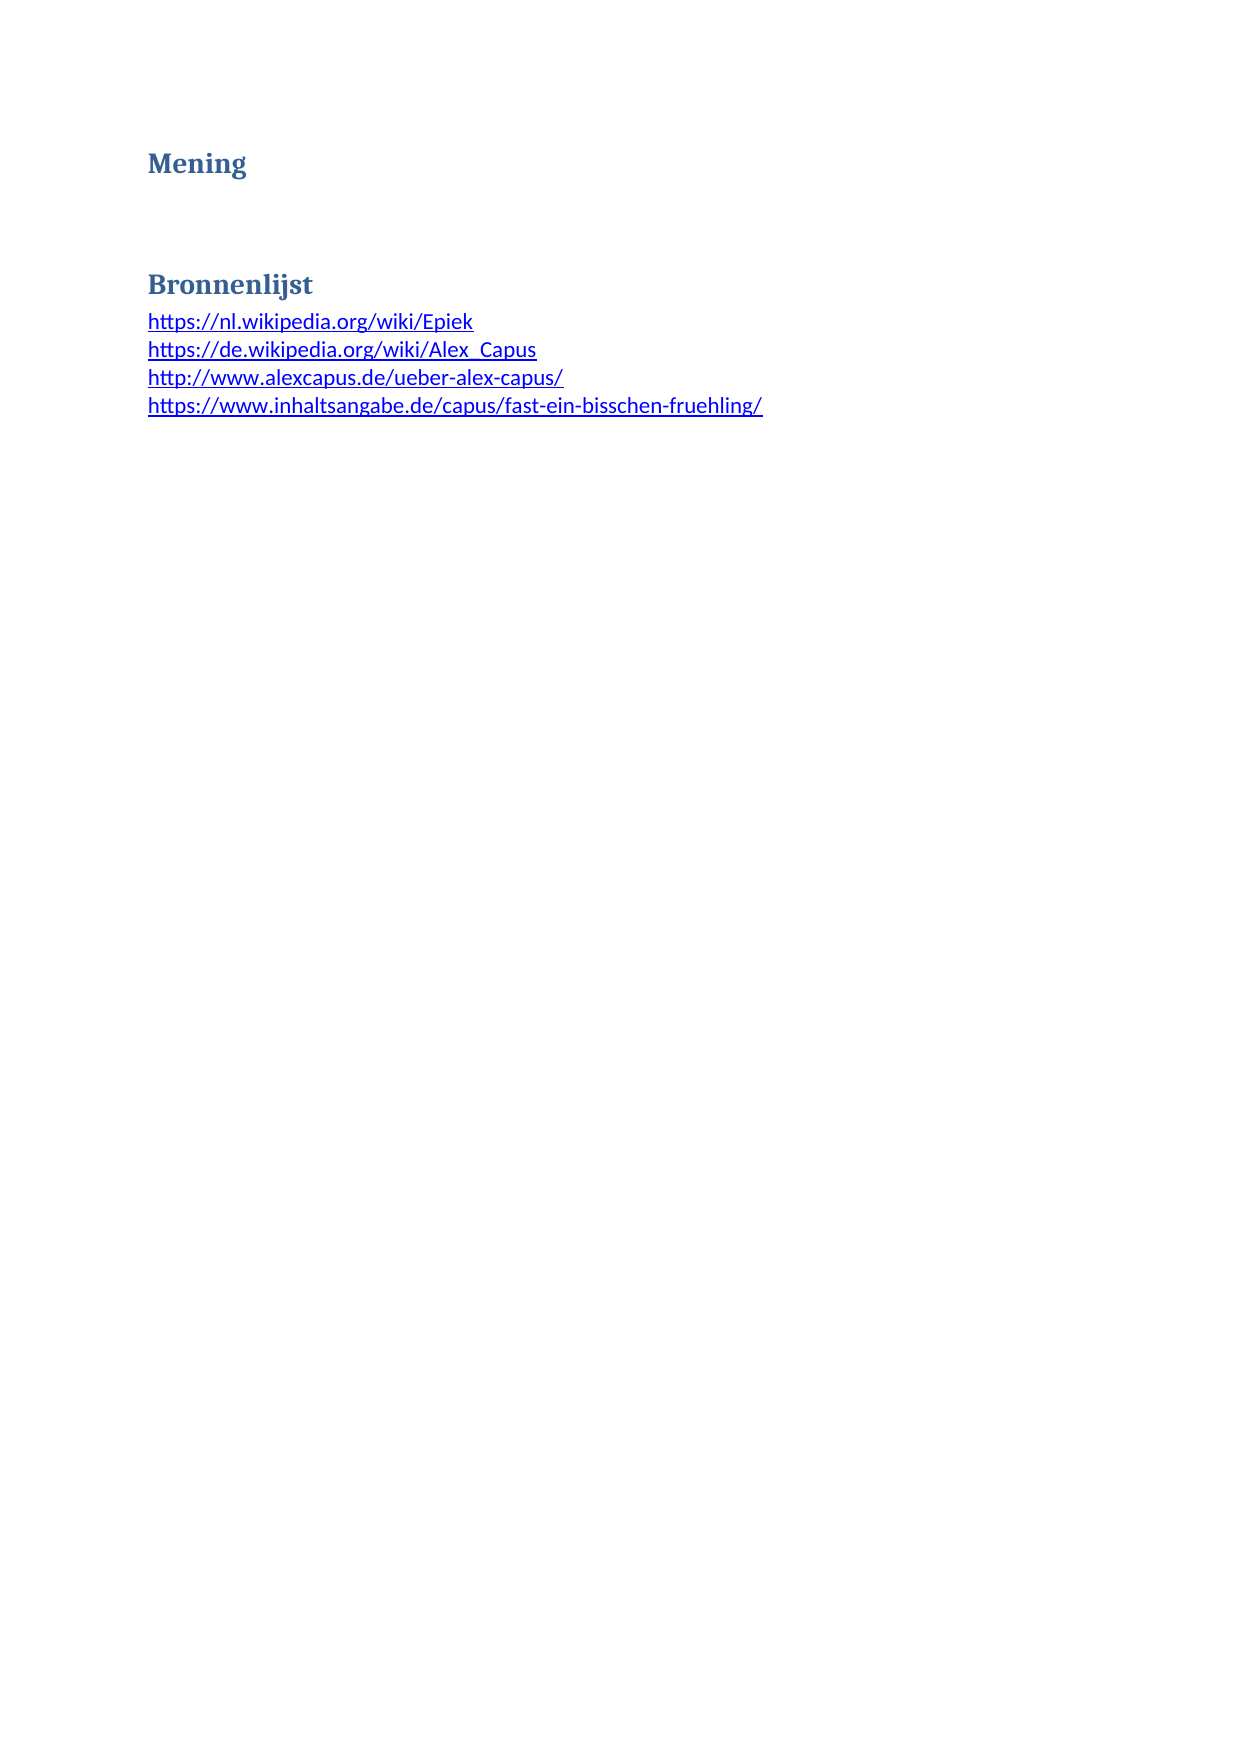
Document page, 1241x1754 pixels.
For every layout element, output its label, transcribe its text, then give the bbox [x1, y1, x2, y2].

text https://de.wikipedia.org/wiki/Alex_Capus [148, 335, 1093, 363]
text http://www.alexcapus.de/ueber-alex-capus/ [148, 363, 1093, 391]
subtitle Bronnenlijst [148, 268, 1093, 302]
subtitle Mening [148, 148, 1093, 181]
text https://www.inhaltsangabe.de/capus/fast-ein-bisschen-fruehling/ [148, 391, 1093, 419]
text https://nl.wikipedia.org/wiki/Epiek [148, 307, 1093, 335]
